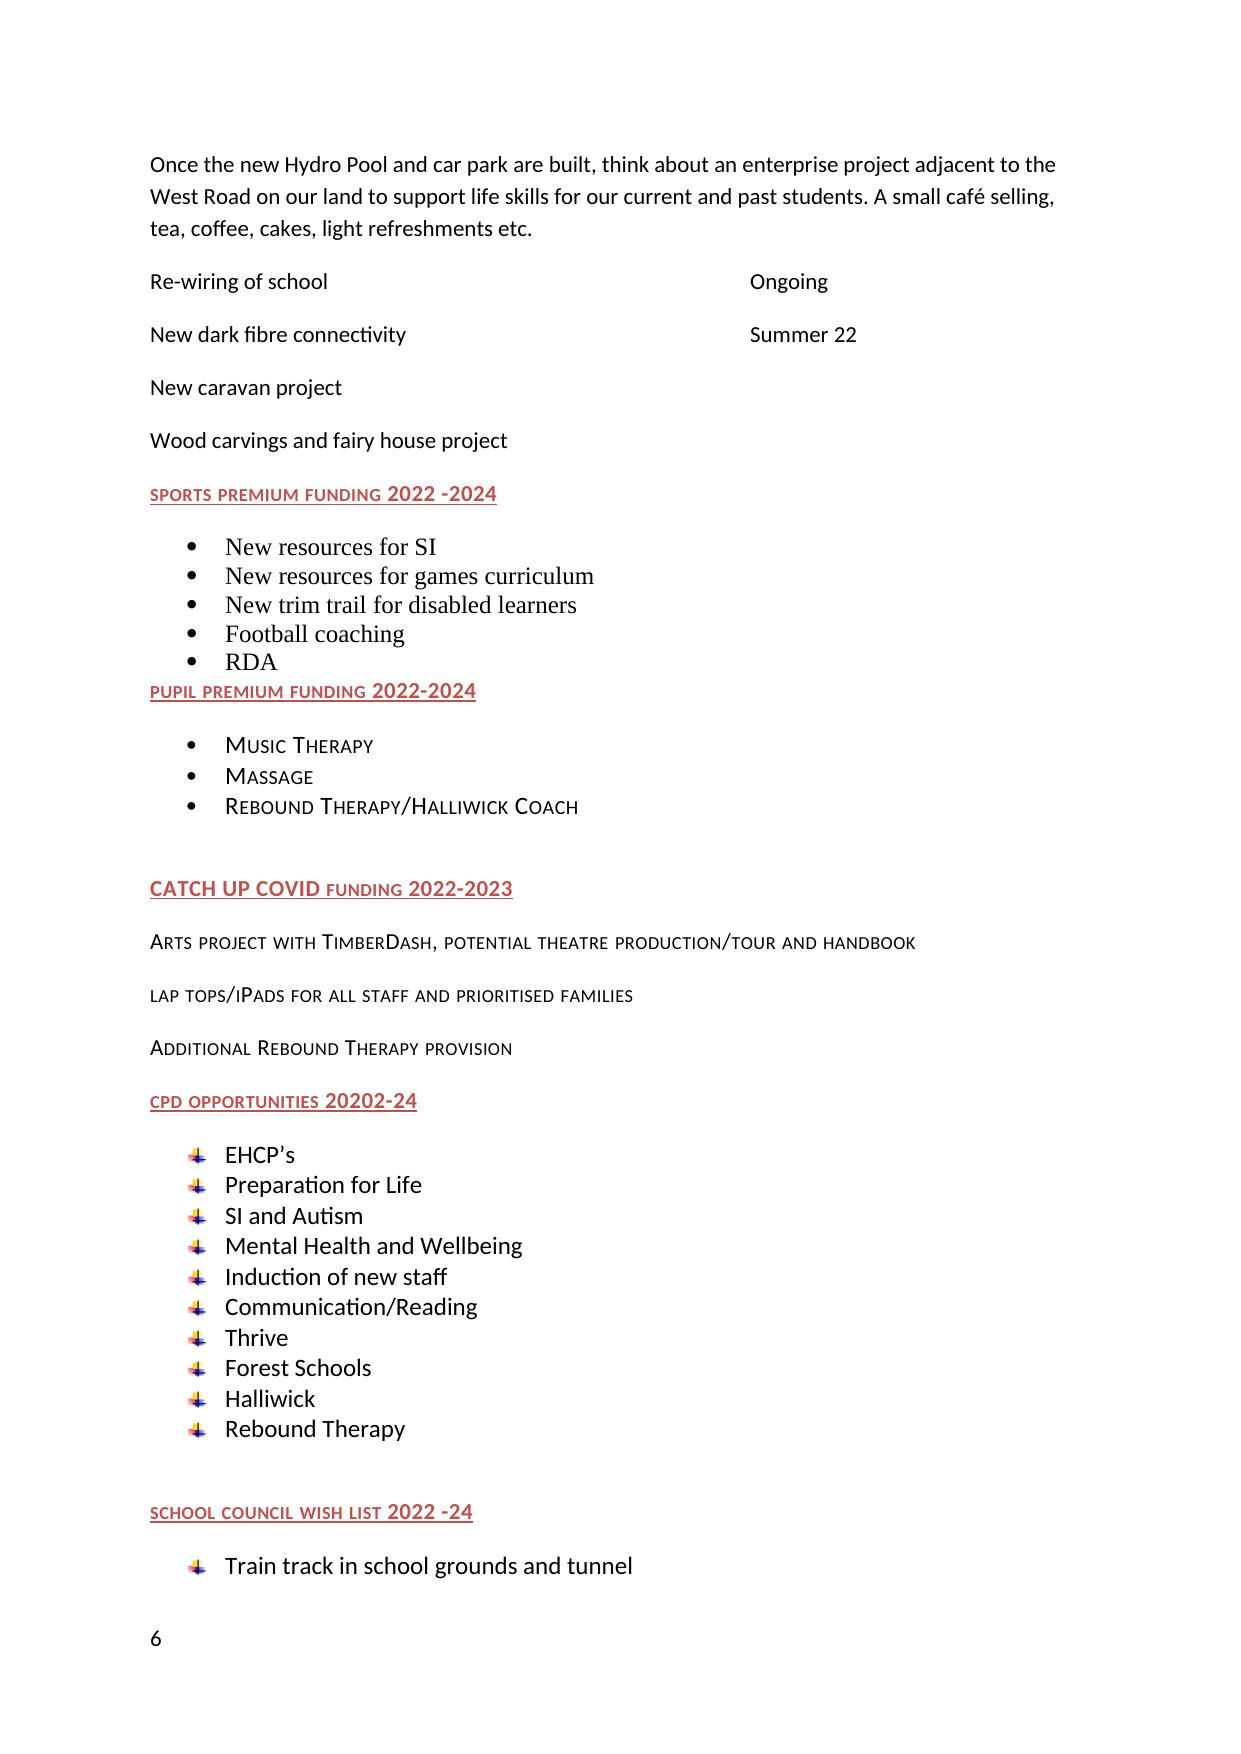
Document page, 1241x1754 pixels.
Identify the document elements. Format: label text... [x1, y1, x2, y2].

text New caravan project [150, 373, 1090, 401]
text Re-wiring of school Ongoing [150, 267, 1090, 295]
text New dark fibre connectivity Summer 22 [150, 320, 1090, 348]
list Rebound Therapy/Halliwick Coach [187, 790, 1090, 821]
picture [188, 1390, 206, 1408]
text pupil premium funding 2022-2024 [150, 676, 1090, 704]
list Rebound Therapy [187, 1414, 1090, 1444]
picture [188, 1268, 206, 1286]
picture [188, 1177, 206, 1194]
list Football coaching [187, 619, 1090, 647]
list New resources for games curriculum [187, 561, 1090, 590]
text lap tops/iPads for all staff and prioritised families [150, 980, 1090, 1008]
list Communication/Reading [187, 1292, 1090, 1322]
list New trim trail for disabled learners [187, 590, 1090, 619]
list New resources for SI [187, 532, 1090, 561]
picture [188, 1421, 206, 1438]
text Additional Rebound Therapy provision [150, 1033, 1090, 1061]
picture [188, 1207, 206, 1225]
list Massage [187, 760, 1090, 790]
list Music Therapy [187, 729, 1090, 760]
list RDA [187, 647, 1090, 676]
list Preparation for Life [187, 1169, 1090, 1200]
picture [188, 1146, 206, 1164]
picture [188, 1360, 206, 1377]
list Forest Schools [187, 1353, 1090, 1383]
picture [188, 1329, 206, 1347]
list Train track in school grounds and tunnel [187, 1550, 1090, 1581]
text CATCH UP COVID funding 2022-2023 [150, 874, 1090, 902]
list Induction of new staff [187, 1261, 1090, 1292]
list SI and Autism [187, 1200, 1090, 1231]
list EHCP’s [187, 1139, 1090, 1169]
picture [188, 1299, 206, 1316]
text Arts project with TimberDash, potential theatre production/tour and handbook [150, 927, 1090, 955]
text Wood carvings and fairy house project [150, 426, 1090, 454]
list Mental Health and Wellbeing [187, 1231, 1090, 1261]
picture [188, 1238, 206, 1255]
list Thrive [187, 1322, 1090, 1353]
text Once the new Hydro Pool and car park are built, think about an enterprise project adjacent to the West Road on our land to support life skills for our current and past students. A small café selling, tea, coffee, cakes, light refreshments etc. [150, 150, 1090, 242]
text school council wish list 2022 -24 [150, 1497, 1090, 1525]
picture [188, 1558, 206, 1575]
text sports premium funding 2022 -2024 [150, 479, 1090, 507]
list Halliwick [187, 1383, 1090, 1414]
text cpd opportunities 20202-24 [150, 1086, 1090, 1114]
